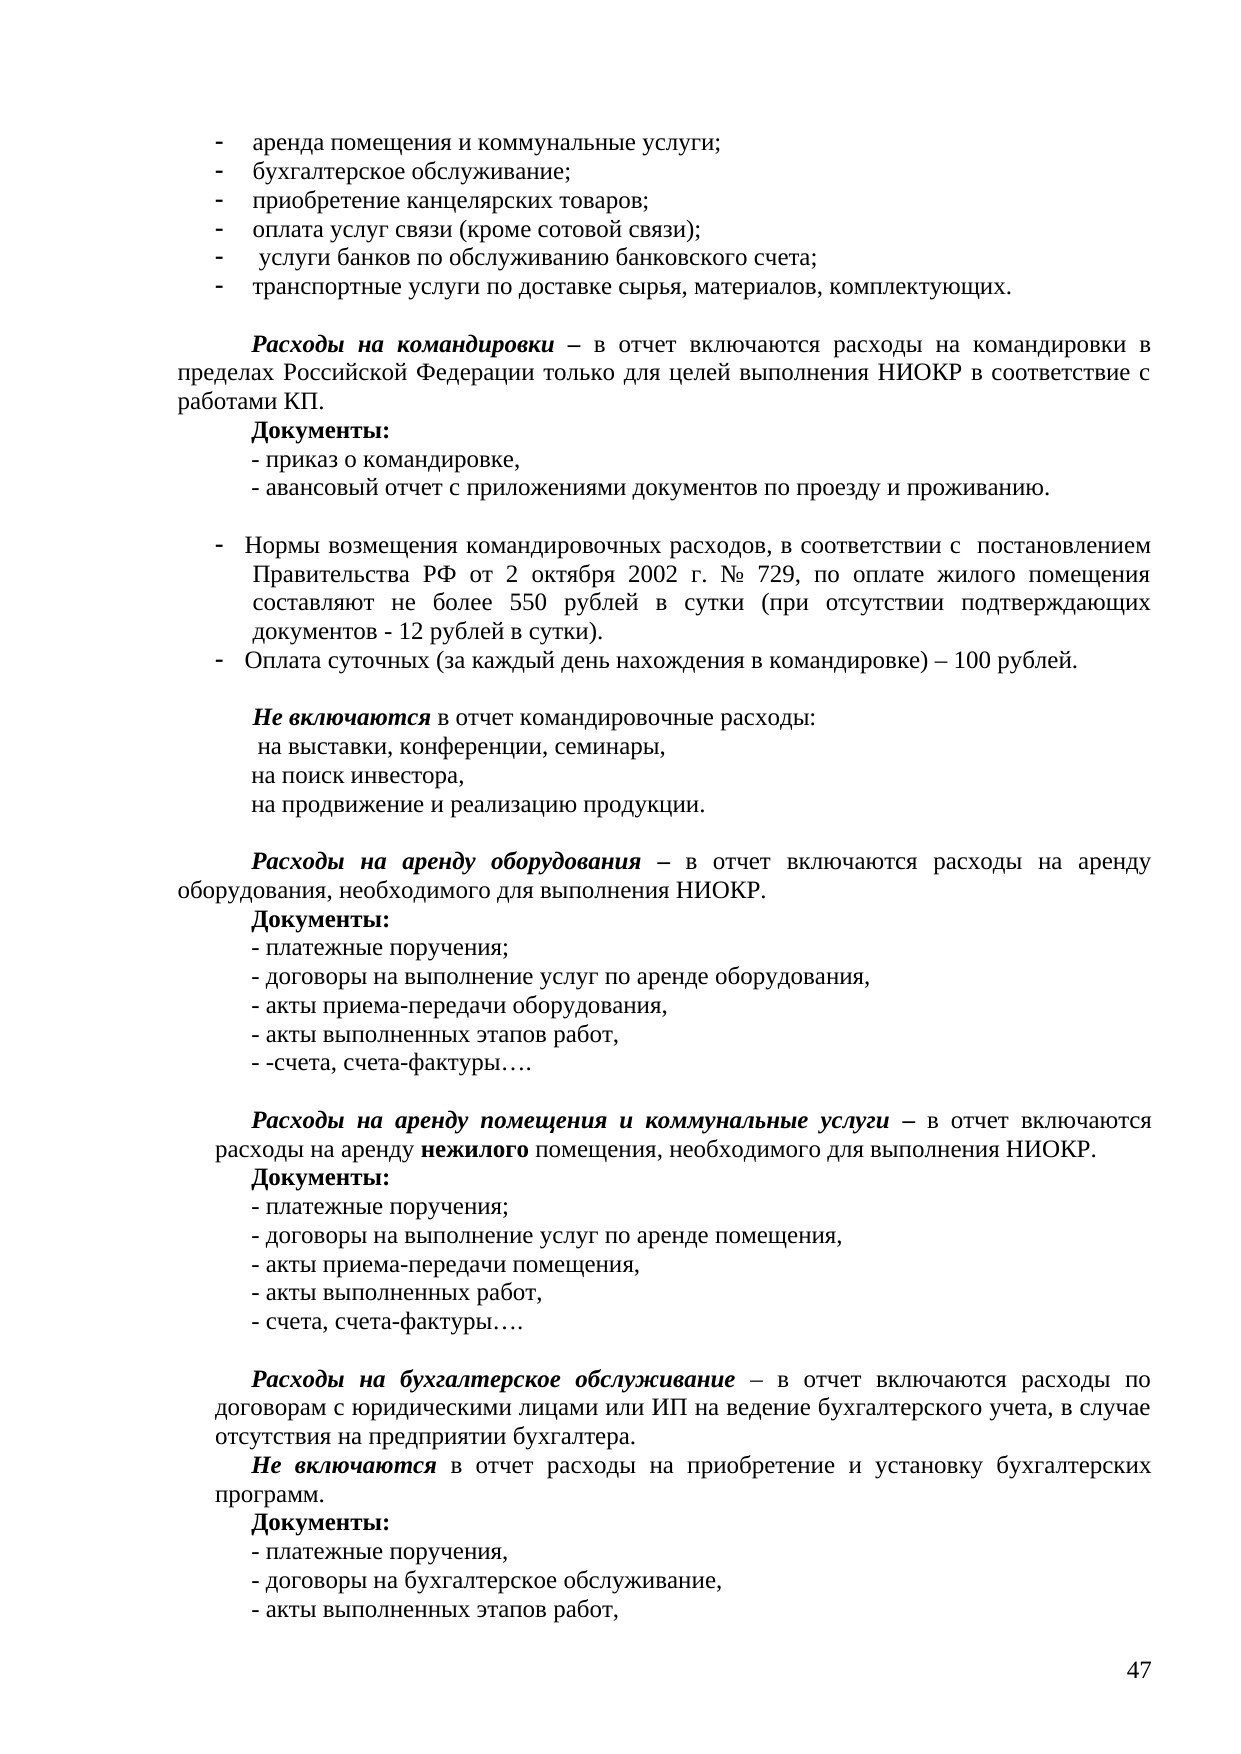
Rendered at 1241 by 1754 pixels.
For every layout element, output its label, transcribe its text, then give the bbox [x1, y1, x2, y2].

text - -счета, счета-фактуры…. [177, 1047, 1152, 1076]
text - договоры на бухгалтерское обслуживание, [177, 1565, 1152, 1594]
text - акты выполненных этапов работ, [177, 1594, 1152, 1622]
text на поиск инвестора, [177, 760, 1152, 789]
list услуги банков по обслуживанию банковского счета; [215, 242, 1152, 271]
list бухгалтерское обслуживание; [215, 156, 1152, 185]
text Расходы на бухгалтерское обслуживание – в отчет включаются расходы по договорам с юридическими лицами или ИП на ведение бухгалтерского учета, в случае отсутствия на предприятии бухгалтера. [215, 1364, 1152, 1450]
text Расходы на аренду помещения и коммунальные услуги – в отчет включаются расходы на аренду нежилого помещения, необходимого для выполнения НИОКР. [215, 1105, 1152, 1162]
text - акты выполненных этапов работ, [177, 1019, 1152, 1047]
list Оплата суточных (за каждый день нахождения в командировке) – 100 рублей. [215, 645, 1152, 674]
text - договоры на выполнение услуг по аренде оборудования, [177, 961, 1152, 990]
list Нормы возмещения командировочных расходов, в соответствии с постановлением Правительства РФ от 2 октября 2002 г. № 729, по оплате жилого помещения составляют не более 550 рублей в сутки (при отсутствии подтверждающих документов - 12 рублей в сутки). [215, 530, 1152, 645]
list приобретение канцелярских товаров; [215, 185, 1152, 214]
list транспортные услуги по доставке сырья, материалов, комплектующих. [215, 271, 1152, 300]
text Не включаются в отчет командировочные расходы: [252, 702, 1152, 731]
text - авансовый отчет с приложениями документов по проезду и проживанию. [177, 472, 1152, 501]
text Документы: [215, 904, 1152, 932]
text - приказ о командировке, [177, 444, 1152, 472]
list оплата услуг связи (кроме сотовой связи); [215, 214, 1152, 242]
text - акты приема-передачи помещения, [177, 1249, 1152, 1277]
text на выставки, конференции, семинары, [177, 731, 1152, 760]
text Не включаются в отчет расходы на приобретение и установку бухгалтерских программ. [215, 1450, 1152, 1507]
text Расходы на командировки – в отчет включаются расходы на командировки в пределах Российской Федерации только для целей выполнения НИОКР в соответствие с работами КП. [177, 329, 1152, 415]
text Расходы на аренду оборудования – в отчет включаются расходы на аренду оборудования, необходимого для выполнения НИОКР. [177, 846, 1152, 904]
text Документы: [177, 415, 1152, 444]
text - платежные поручения; [177, 932, 1152, 961]
text - акты приема-передачи оборудования, [177, 990, 1152, 1019]
text Документы: [215, 1507, 1152, 1536]
text - платежные поручения, [177, 1536, 1152, 1565]
text - платежные поручения; [177, 1191, 1152, 1220]
list аренда помещения и коммунальные услуги; [215, 127, 1152, 156]
text на продвижение и реализацию продукции. [177, 789, 1152, 817]
text - договоры на выполнение услуг по аренде помещения, [177, 1220, 1152, 1249]
text - счета, счета-фактуры…. [177, 1306, 1152, 1335]
text Документы: [215, 1162, 1152, 1191]
text - акты выполненных работ, [177, 1277, 1152, 1306]
